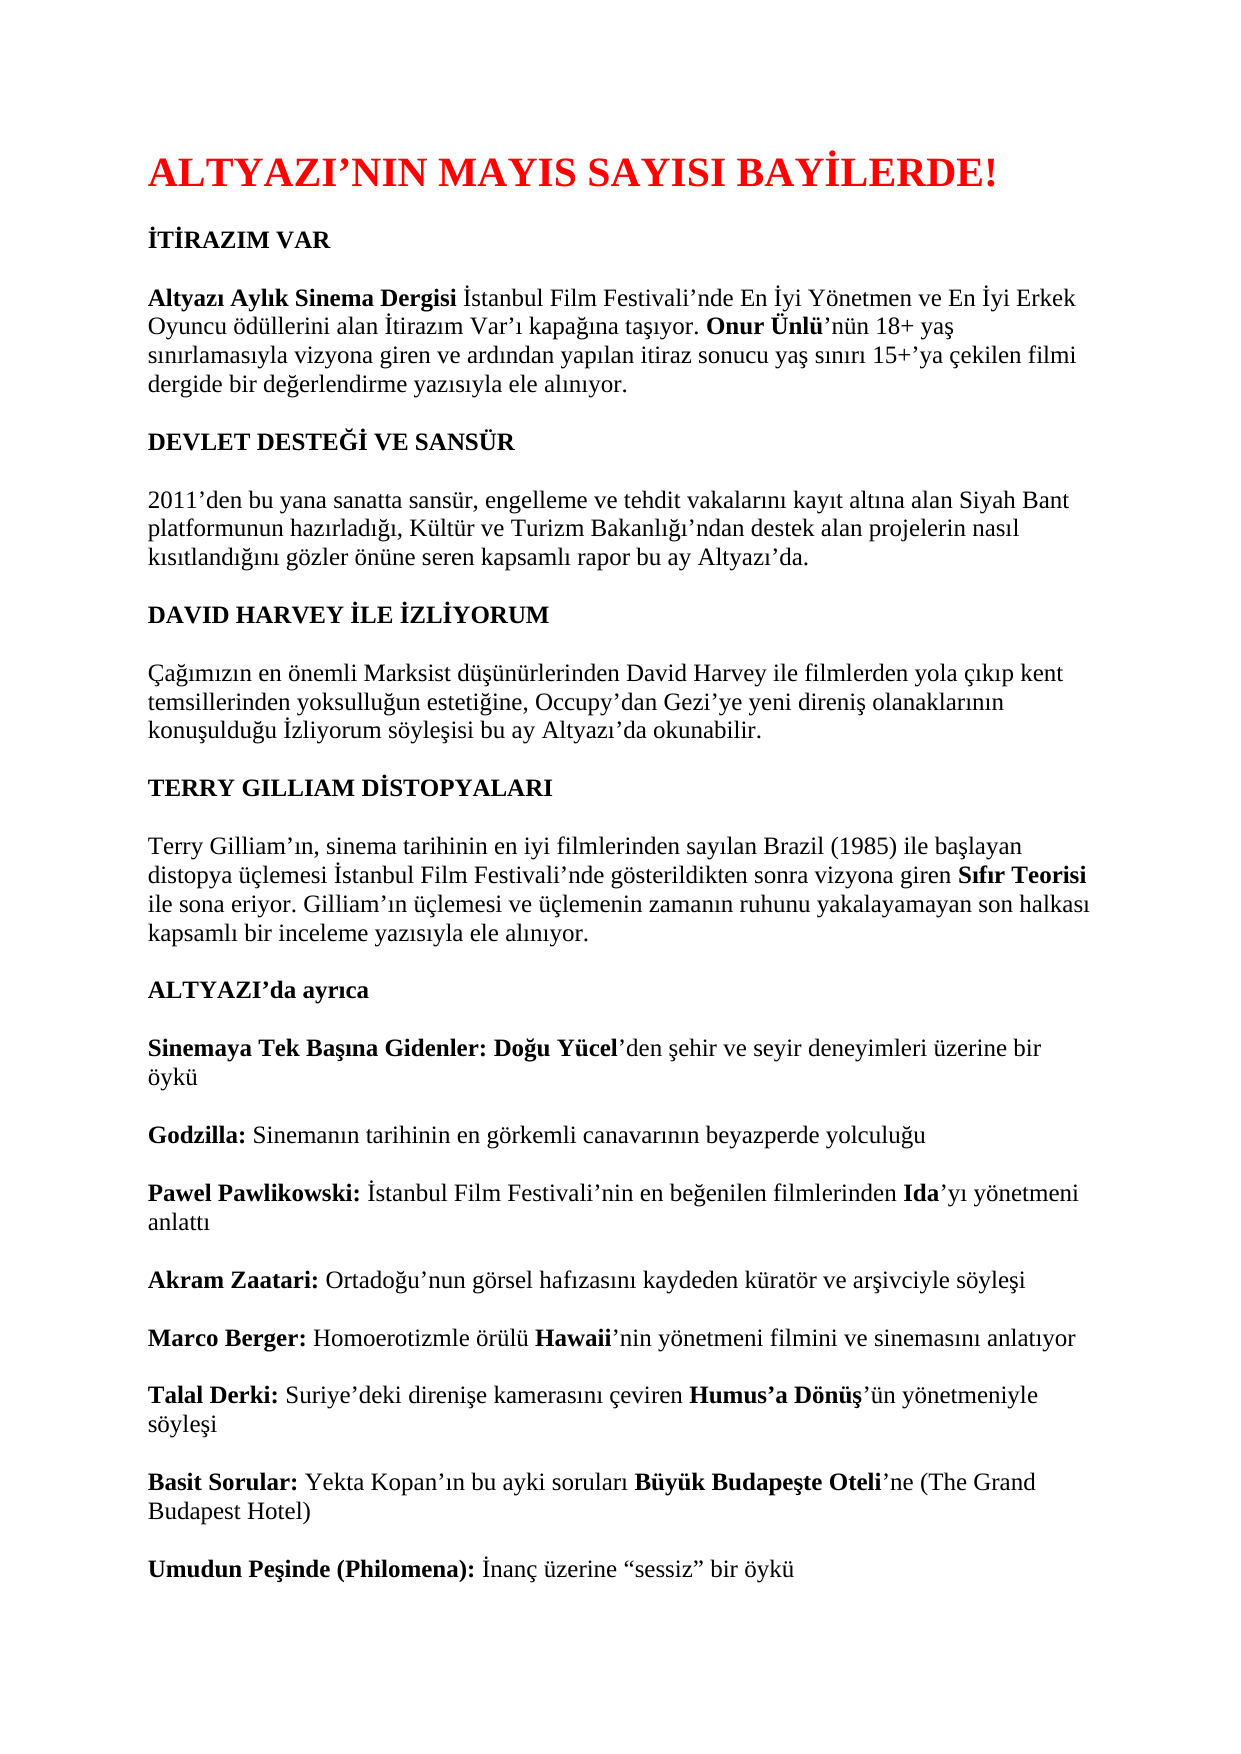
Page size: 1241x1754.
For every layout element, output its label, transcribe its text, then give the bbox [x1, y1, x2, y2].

text Talal Derki: Suriye’deki direnişe kamerasını çeviren Humus’a Dönüş’ün yönetmeniyle söyleşi [148, 1381, 1093, 1438]
text Umudun Peşinde (Philomena): İnanç üzerine “sessiz” bir öykü [148, 1554, 1093, 1583]
text TERRY GILLIAM DİSTOPYALARI [148, 773, 1093, 802]
text Pawel Pawlikowski: İstanbul Film Festivali’nin en beğenilen filmlerinden Ida’yı yönetmeni anlattı [148, 1178, 1093, 1236]
text Terry Gilliam’ın, sinema tarihinin en iyi filmlerinden sayılan Brazil (1985) ile başlayan distopya üçlemesi İstanbul Film Festivali’nde gösterildikten sonra vizyona giren Sıfır Teorisi ile sona eriyor. Gilliam’ın üçlemesi ve üçlemenin zamanın ruhunu yakalayamayan son halkası kapsamlı bir inceleme yazısıyla ele alınıyor. [148, 831, 1093, 946]
text Akram Zaatari: Ortadoğu’nun görsel hafızasını kaydeden küratör ve arşivciyle söyleşi [148, 1265, 1093, 1293]
text ALTYAZI’da ayrıca [148, 976, 1093, 1004]
text Altyazı Aylık Sinema Dergisi İstanbul Film Festivali’nde En İyi Yönetmen ve En İyi Erkek Oyuncu ödüllerini alan İtirazım Var’ı kapağına taşıyor. Onur Ünlü’nün 18+ yaş sınırlamasıyla vizyona giren ve ardından yapılan itiraz sonucu yaş sınırı 15+’ya çekilen filmi dergide bir değerlendirme yazısıyla ele alınıyor. [148, 283, 1093, 398]
text İTİRAZIM VAR [148, 225, 1093, 253]
text 2011’den bu yana sanatta sansür, engelleme ve tehdit vakalarını kayıt altına alan Siyah Bant platformunun hazırladığı, Kültür ve Turizm Bakanlığı’ndan destek alan projelerin nasıl kısıtlandığını gözler önüne seren kapsamlı rapor bu ay Altyazı’da. [148, 485, 1093, 571]
text ALTYAZI’NIN MAYIS SAYISI BAYİLERDE! [148, 148, 1093, 196]
text Sinemaya Tek Başına Gidenler: Doğu Yücel’den şehir ve seyir deneyimleri üzerine bir öykü [148, 1033, 1093, 1091]
text Çağımızın en önemli Marksist düşünürlerinden David Harvey ile filmlerden yola çıkıp kent temsillerinden yoksulluğun estetiğine, Occupy’dan Gezi’ye yeni direniş olanaklarının konuşulduğu İzliyorum söyleşisi bu ay Altyazı’da okunabilir. [148, 658, 1093, 744]
text DAVID HARVEY İLE İZLİYORUM [148, 600, 1093, 629]
text Marco Berger: Homoerotizmle örülü Hawaii’nin yönetmeni filmini ve sinemasını anlatıyor [148, 1323, 1093, 1351]
text Godzilla: Sinemanın tarihinin en görkemli canavarının beyazperde yolculuğu [148, 1120, 1093, 1149]
text DEVLET DESTEĞİ VE SANSÜR [148, 427, 1093, 456]
text Basit Sorular: Yekta Kopan’ın bu ayki soruları Büyük Budapeşte Oteli’ne (The Grand Budapest Hotel) [148, 1467, 1093, 1525]
